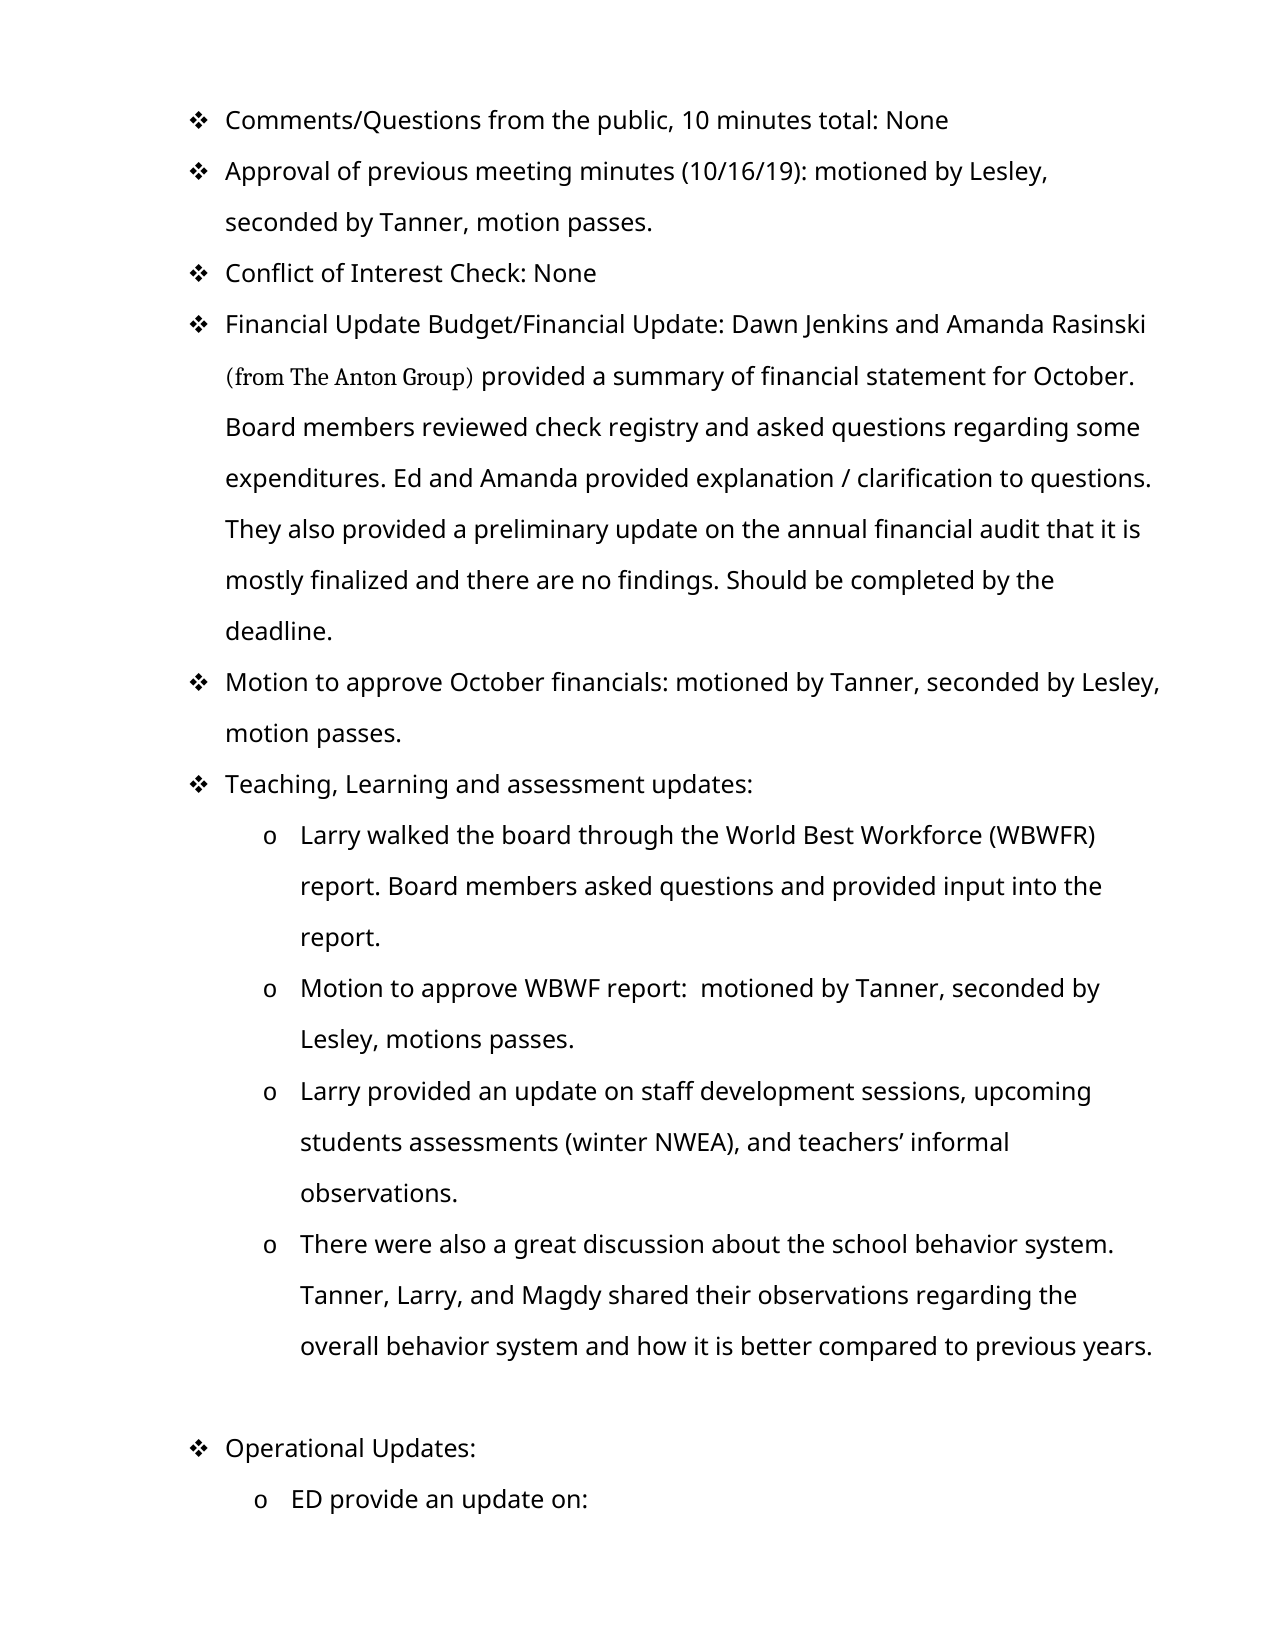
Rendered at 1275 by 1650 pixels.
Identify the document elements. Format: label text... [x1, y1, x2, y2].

list Teaching, Learning and assessment updates: [187, 767, 1162, 801]
list Comments/Questions from the public, 10 minutes total: None [187, 103, 1162, 137]
list Larry provided an update on staff development sessions, upcoming students assessments (winter NWEA), and teachers’ informal observations. [262, 1073, 1162, 1209]
list Larry walked the board through the World Best Workforce (WBWFR) report. Board members asked questions and provided input into the report. [262, 818, 1162, 954]
list There were also a great discussion about the school behavior system. Tanner, Larry, and Magdy shared their observations regarding the overall behavior system and how it is better compared to previous years. [262, 1227, 1162, 1363]
list Approval of previous meeting minutes (10/16/19): motioned by Lesley, seconded by Tanner, motion passes. [187, 154, 1162, 239]
list Operational Updates: [187, 1431, 1162, 1465]
list Motion to approve WBWF report: motioned by Tanner, seconded by Lesley, motions passes. [262, 971, 1162, 1056]
list Financial Update Budget/Financial Update: Dawn Jenkins and Amanda Rasinski (from The Anton Group) provided a summary of financial statement for October. Board members reviewed check registry and asked questions regarding some expenditures. Ed and Amanda provided explanation / clarification to questions. They also provided a preliminary update on the annual financial audit that it is mostly finalized and there are no findings. Should be completed by the deadline. [187, 307, 1162, 647]
list Motion to approve October financials: motioned by Tanner, seconded by Lesley, motion passes. [187, 664, 1162, 749]
list Conflict of Interest Check: None [187, 256, 1162, 290]
list ED provide an update on: [253, 1482, 1162, 1516]
